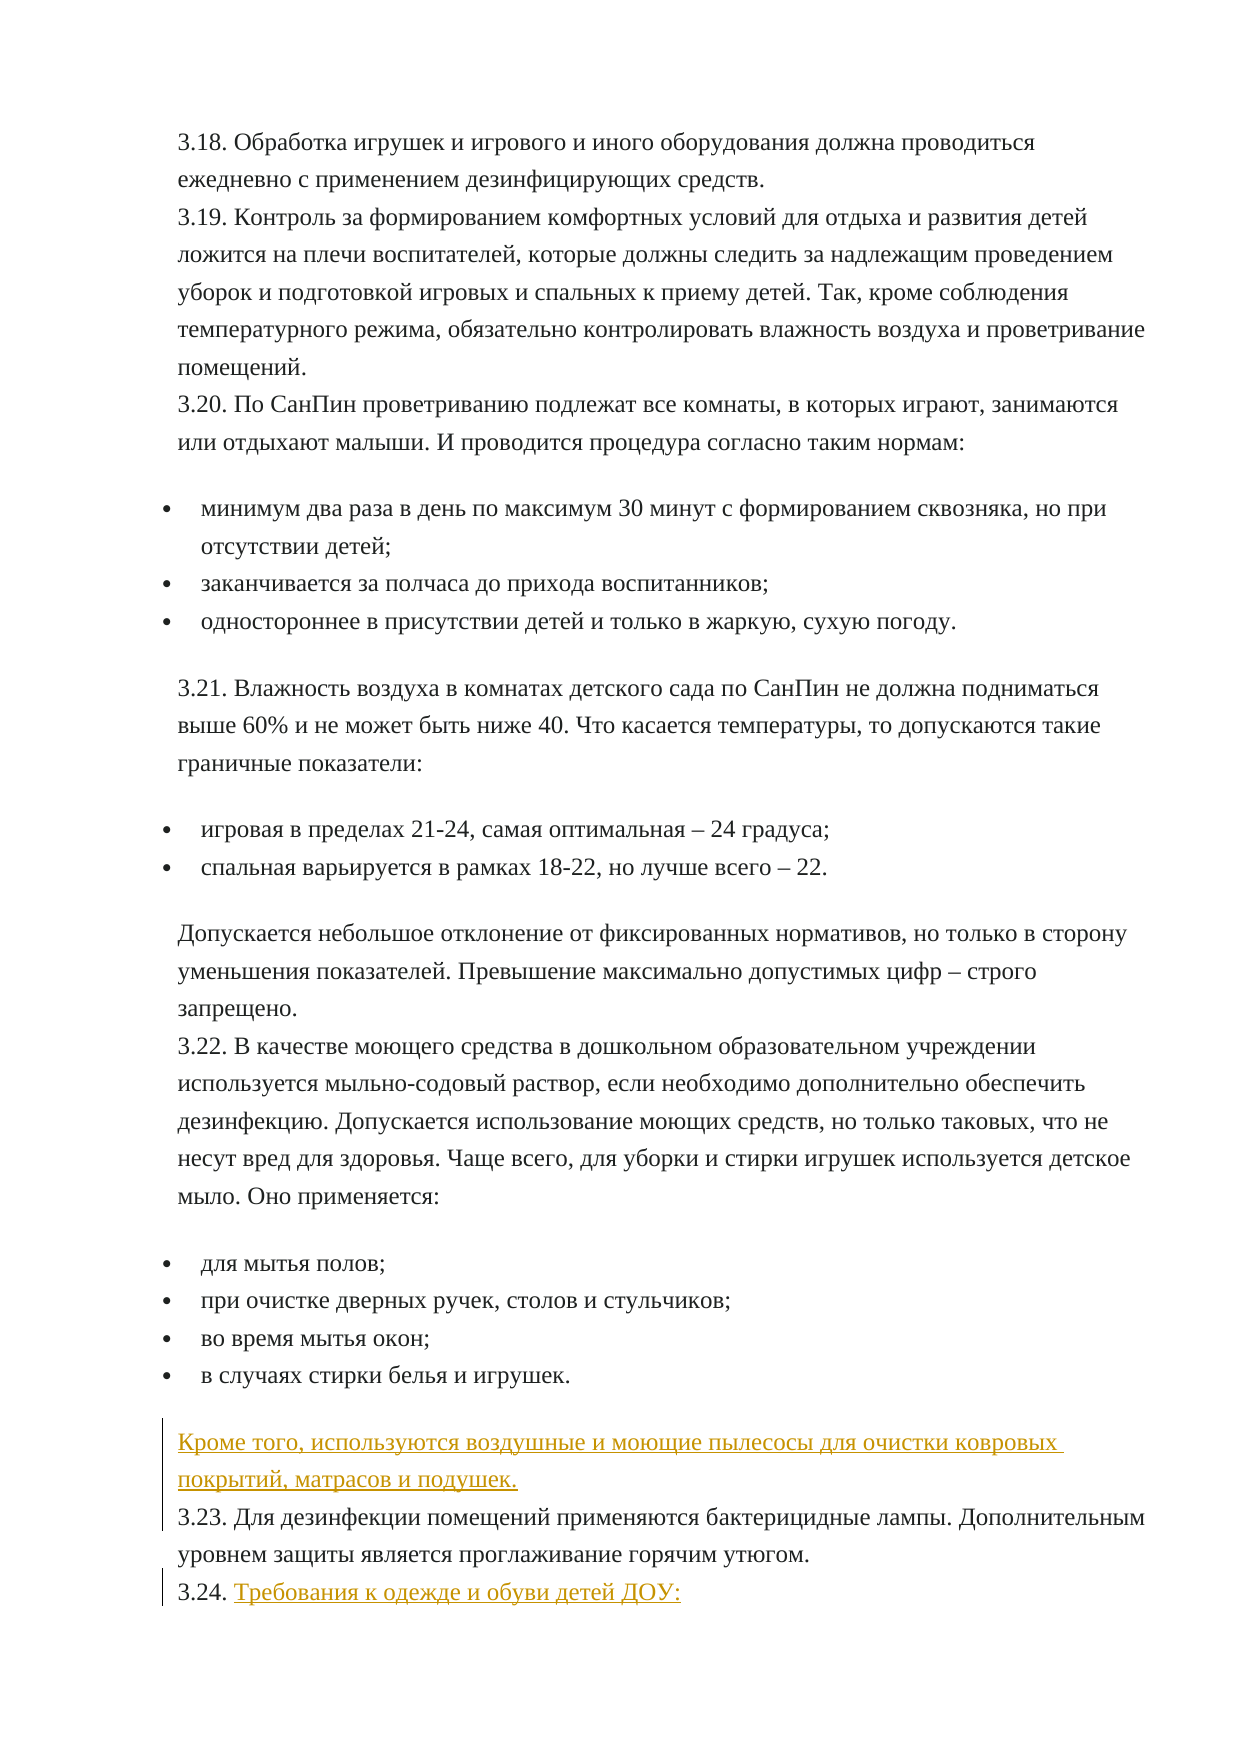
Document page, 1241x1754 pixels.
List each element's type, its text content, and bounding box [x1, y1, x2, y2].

list во время мытья окон; [163, 1314, 1152, 1351]
list при очистке дверных ручек, столов и стульчиков; [163, 1276, 1152, 1314]
list в случаях стирки белья и игрушек. [163, 1351, 1152, 1389]
list для мытья полов; [163, 1239, 1152, 1276]
text 3.23. Для дезинфекции помещений применяются бактерицидные лампы. Дополнительным уровнем защиты является проглаживание горячим утюгом. 3.24. [177, 1418, 1152, 1606]
text 3.21. Влажность воздуха в комнатах детского сада по СанПин не должна подниматься выше 60% и не может быть ниже 40. Что касается температуры, то допускаются такие граничные показатели: [177, 664, 1152, 776]
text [177, 118, 1152, 456]
text Допускается небольшое отклонение от фиксированных нормативов, но только в сторону уменьшения показателей. Превышение максимально допустимых цифр – строго запрещено. 3.22. В качестве моющего средства в дошкольном образовательном учреждении используется мыльно-содовый раствор, если необходимо дополнительно обеспечить дезинфекцию. Допускается использование моющих средств, но только таковых, что не несут вред для здоровья. Чаще всего, для уборки и стирки игрушек используется детское мыло. Оно применяется: [177, 910, 1152, 1210]
list минимум два раза в день по максимум 30 минут с формированием сквозняка, но при отсутствии детей; [163, 485, 1152, 560]
list игровая в пределах 21-24, самая оптимальная – 24 градуса; [163, 806, 1152, 843]
list заканчивается за полчаса до прихода воспитанников; [163, 560, 1152, 597]
list спальная варьируется в рамках 18-22, но лучше всего – 22. [163, 843, 1152, 881]
list одностороннее в присутствии детей и только в жаркую, сухую погоду. [163, 597, 1152, 635]
